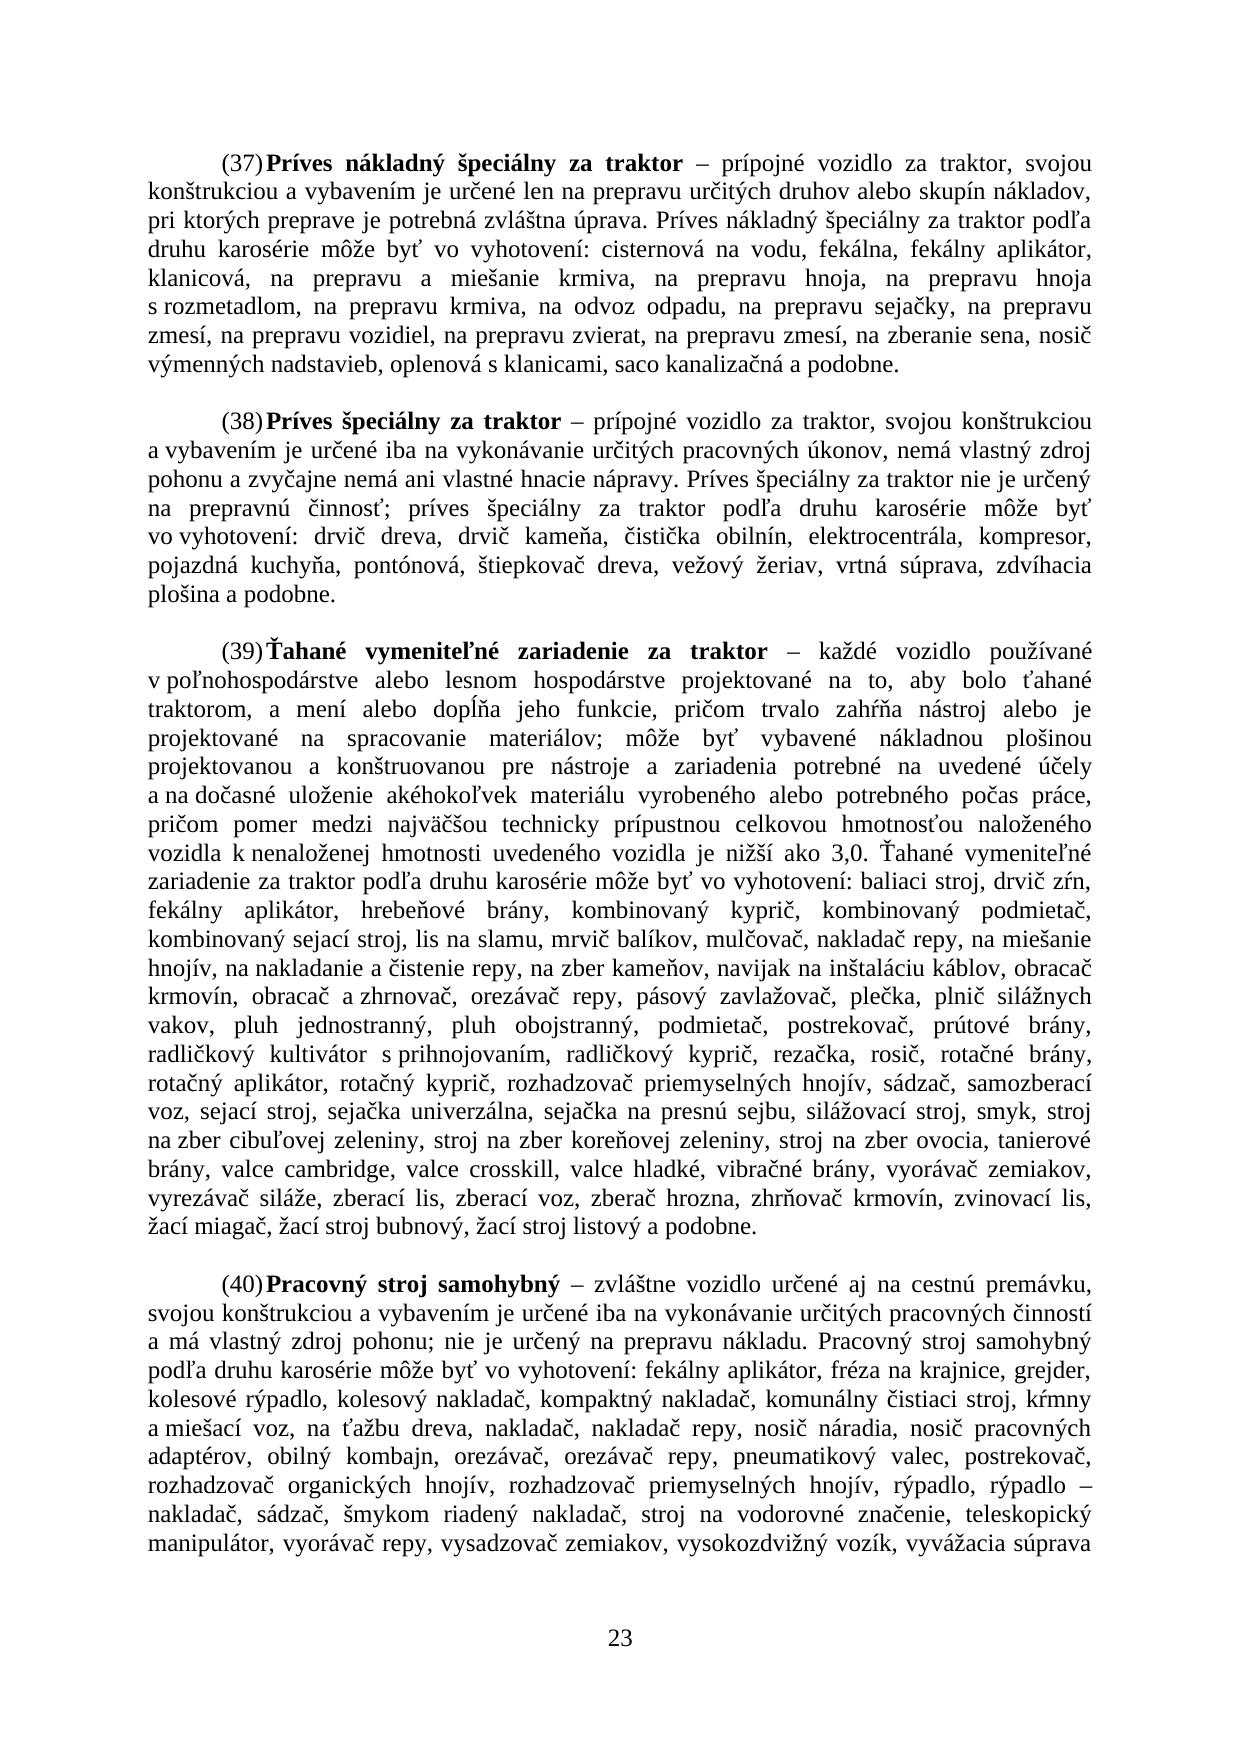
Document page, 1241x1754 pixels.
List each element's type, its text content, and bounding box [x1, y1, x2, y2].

list Príves nákladný špeciálny za traktor – prípojné vozidlo za traktor, svojou konštrukciou a vybavením je určené len na prepravu určitých druhov alebo skupín nákladov, pri ktorých preprave je potrebná zvláštna úprava. Príves nákladný špeciálny za traktor podľa druhu karosérie môže byť vo vyhotovení: cisternová na vodu, fekálna, fekálny aplikátor, klanicová, na prepravu a miešanie krmiva, na prepravu hnoja, na prepravu hnoja s rozmetadlom, na prepravu krmiva, na odvoz odpadu, na prepravu sejačky, na prepravu zmesí, na prepravu vozidiel, na prepravu zvierat, na prepravu zmesí, na zberanie sena, nosič výmenných nadstavieb, oplenová s klanicami, saco kanalizačná a podobne. [148, 148, 1093, 378]
list Príves špeciálny za traktor – prípojné vozidlo za traktor, svojou konštrukciou a vybavením je určené iba na vykonávanie určitých pracovných úkonov, nemá vlastný zdroj pohonu a zvyčajne nemá ani vlastné hnacie nápravy. Príves špeciálny za traktor nie je určený na prepravnú činnosť; príves špeciálny za traktor podľa druhu karosérie môže byť vo vyhotovení: drvič dreva, drvič kameňa, čistička obilnín, elektrocentrála, kompresor, pojazdná kuchyňa, pontónová, štiepkovač dreva, vežový žeriav, vrtná súprava, zdvíhacia plošina a podobne. [148, 406, 1093, 608]
list Ťahané vymeniteľné zariadenie za traktor – každé vozidlo používané v poľnohospodárstve alebo lesnom hospodárstve projektované na to, aby bolo ťahané traktorom, a mení alebo dopĺňa jeho funkcie, pričom trvalo zahŕňa nástroj alebo je projektované na spracovanie materiálov; môže byť vybavené nákladnou plošinou projektovanou a konštruovanou pre nástroje a zariadenia potrebné na uvedené účely a na dočasné uloženie akéhokoľvek materiálu vyrobeného alebo potrebného počas práce, pričom pomer medzi najväčšou technicky prípustnou celkovou hmotnosťou naloženého vozidla k nenaloženej hmotnosti uvedeného vozidla je nižší ako 3,0. Ťahané vymeniteľné zariadenie za traktor podľa druhu karosérie môže byť vo vyhotovení: baliaci stroj, drvič zŕn, fekálny aplikátor, hrebeňové brány, kombinovaný kyprič, kombinovaný podmietač, kombinovaný sejací stroj, lis na slamu, mrvič balíkov, mulčovač, nakladač repy, na miešanie hnojív, na nakladanie a čistenie repy, na zber kameňov, navijak na inštaláciu káblov, obracač krmovín, obracač a zhrnovač, orezávač repy, pásový zavlažovač, plečka, plnič silážnych vakov, pluh jednostranný, pluh obojstranný, podmietač, postrekovač, prútové brány, radličkový kultivátor s prihnojovaním, radličkový kyprič, rezačka, rosič, rotačné brány, rotačný aplikátor, rotačný kyprič, rozhadzovač priemyselných hnojív, sádzač, samozberací voz, sejací stroj, sejačka univerzálna, sejačka na presnú sejbu, silážovací stroj, smyk, stroj na zber cibuľovej zeleniny, stroj na zber koreňovej zeleniny, stroj na zber ovocia, tanierové brány, valce cambridge, valce crosskill, valce hladké, vibračné brány, vyorávač zemiakov, vyrezávač siláže, zberací lis, zberací voz, zberač hrozna, zhrňovač krmovín, zvinovací lis, žací miagač, žací stroj bubnový, žací stroj listový a podobne. [148, 636, 1093, 1240]
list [148, 1269, 1093, 1556]
